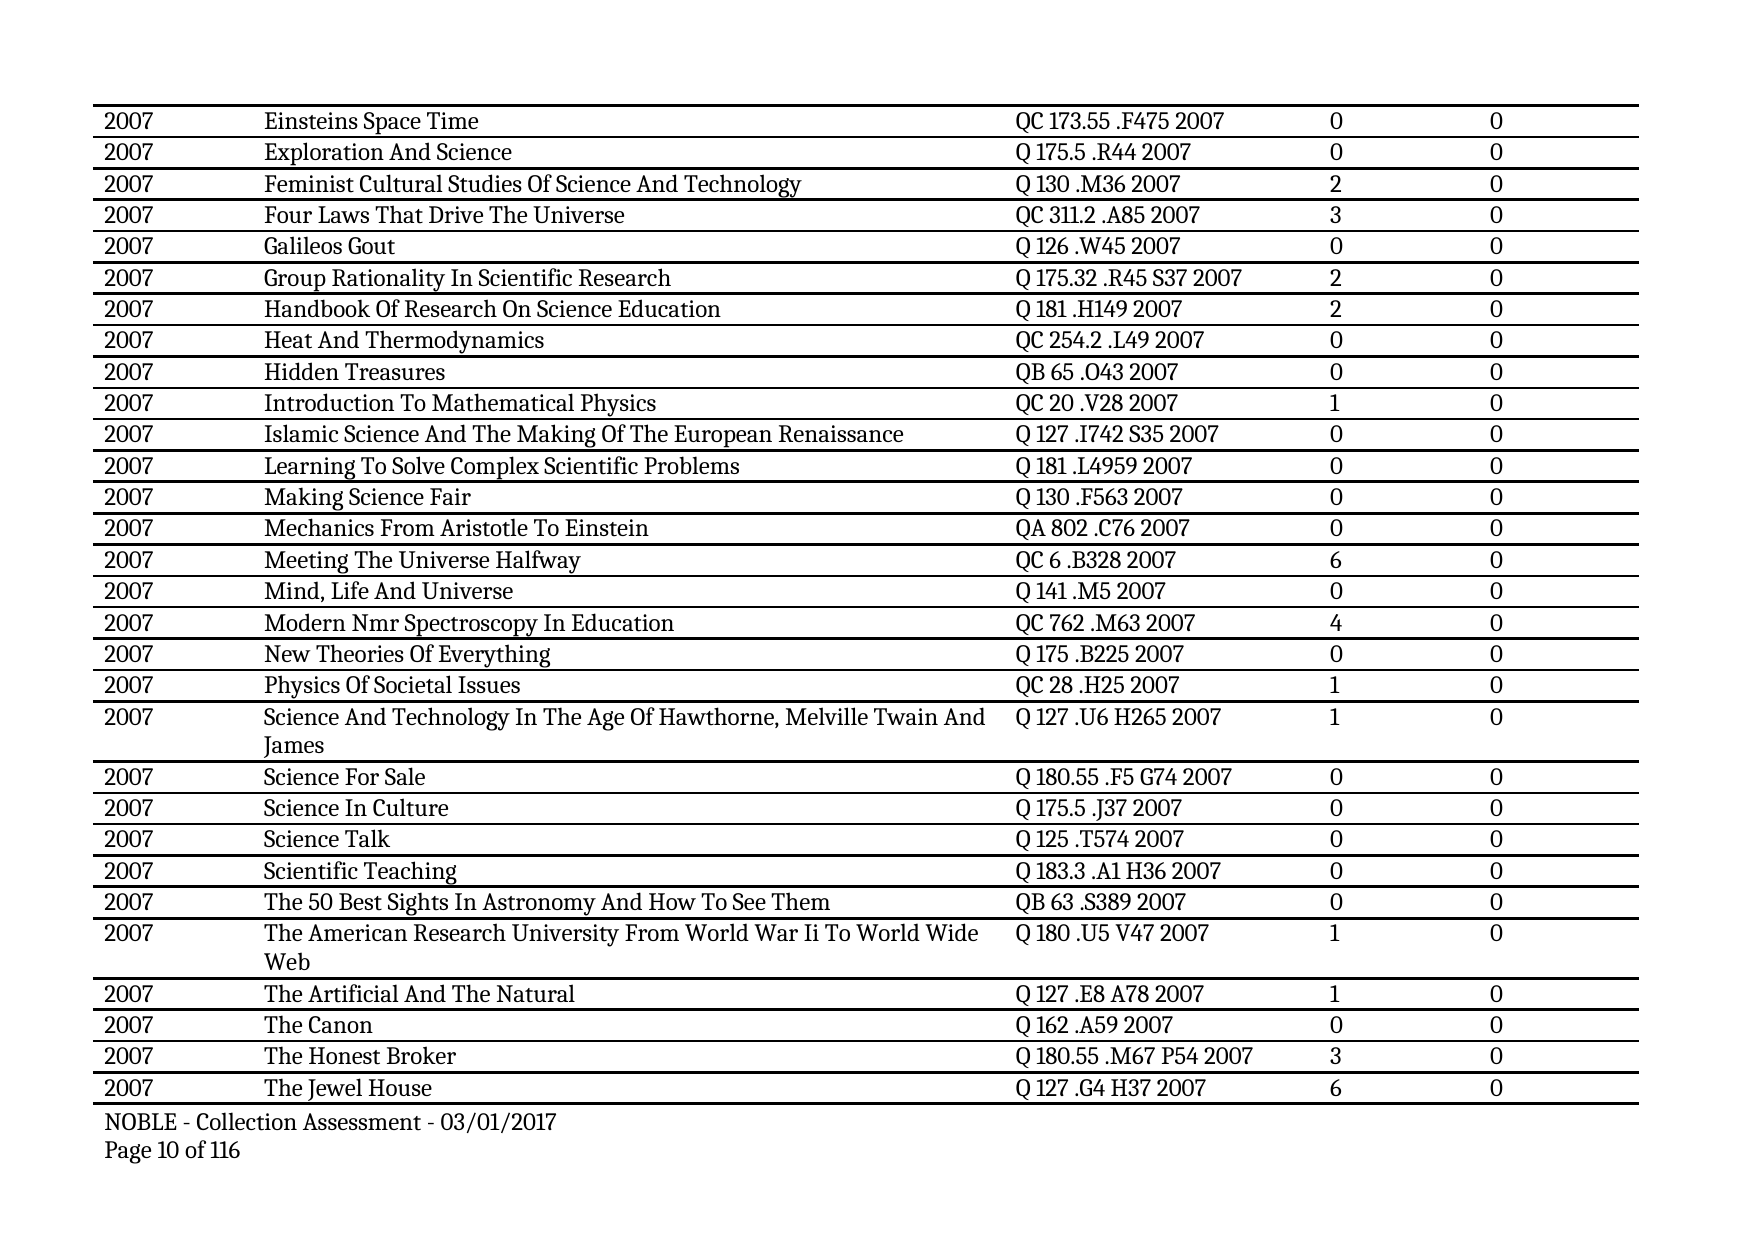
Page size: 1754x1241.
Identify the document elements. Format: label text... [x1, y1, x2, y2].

table_cell Q 141 .M5 2007 [999, 577, 1319, 606]
table_cell Q 130 .M36 2007 [999, 170, 1319, 198]
table_cell 2007 [93, 420, 253, 449]
table_cell 2007 [93, 1042, 253, 1071]
table_cell 2007 [93, 201, 253, 229]
table_cell Einsteins Space Time [253, 107, 999, 136]
table_cell 0 [1479, 389, 1638, 418]
table_cell Q 127 .I742 S35 2007 [999, 420, 1319, 449]
table_cell 2007 [93, 608, 253, 637]
table_cell Modern Nmr Spectroscopy In Education [253, 608, 999, 637]
table_cell The Jewel House [253, 1074, 999, 1102]
table_cell 0 [1479, 170, 1638, 198]
table_cell The 50 Best Sights In Astronomy And How To See Them [253, 888, 999, 917]
table_cell 0 [1479, 825, 1638, 854]
table_cell 0 [1319, 640, 1478, 668]
table_cell QB 65 .O43 2007 [999, 358, 1319, 386]
table_cell 1 [1319, 920, 1478, 977]
table_cell 0 [1479, 483, 1638, 512]
table_cell QC 254.2 .L49 2007 [999, 326, 1319, 355]
table_cell 2007 [93, 107, 253, 136]
table_cell Introduction To Mathematical Physics [253, 389, 999, 418]
table_cell Handbook Of Research On Science Education [253, 295, 999, 324]
table_cell 0 [1319, 888, 1478, 917]
table_cell QC 28 .H25 2007 [999, 671, 1319, 700]
table_cell 2007 [93, 794, 253, 823]
table_cell 1 [1319, 671, 1478, 700]
table_cell The American Research University From World War Ii To World Wide Web [253, 920, 999, 977]
table_cell QA 802 .C76 2007 [999, 515, 1319, 543]
table_cell Science For Sale [253, 763, 999, 791]
table_cell 0 [1319, 483, 1478, 512]
table_cell 2007 [93, 1074, 253, 1102]
table_cell Islamic Science And The Making Of The European Renaissance [253, 420, 999, 449]
table_cell 2007 [93, 1011, 253, 1039]
table_cell 0 [1479, 1011, 1638, 1039]
table_cell 2007 [93, 358, 253, 386]
table_cell Q 175.32 .R45 S37 2007 [999, 264, 1319, 292]
table_cell QC 20 .V28 2007 [999, 389, 1319, 418]
table_cell Four Laws That Drive The Universe [253, 201, 999, 229]
table_cell Group Rationality In Scientific Research [253, 264, 999, 292]
table_cell QB 63 .S389 2007 [999, 888, 1319, 917]
table_cell Q 127 .G4 H37 2007 [999, 1074, 1319, 1102]
table_cell 0 [1479, 107, 1638, 136]
table_cell Q 181 .H149 2007 [999, 295, 1319, 324]
table_cell 2007 [93, 640, 253, 668]
table_cell Q 183.3 .A1 H36 2007 [999, 857, 1319, 885]
table_cell 6 [1319, 1074, 1478, 1102]
table_cell Meeting The Universe Halfway [253, 546, 999, 574]
table_cell 2007 [93, 515, 253, 543]
table_cell 0 [1479, 326, 1638, 355]
table_cell 0 [1319, 452, 1478, 480]
table_cell Physics Of Societal Issues [253, 671, 999, 700]
table_cell The Honest Broker [253, 1042, 999, 1071]
table_cell 2007 [93, 577, 253, 606]
table_cell 2007 [93, 920, 253, 977]
table_cell 2007 [93, 546, 253, 574]
table_cell 2007 [93, 483, 253, 512]
table_cell Mind, Life And Universe [253, 577, 999, 606]
table_cell 0 [1479, 763, 1638, 791]
table_cell 2007 [93, 452, 253, 480]
table_cell Q 127 .U6 H265 2007 [999, 703, 1319, 760]
table_cell Q 180 .U5 V47 2007 [999, 920, 1319, 977]
table_cell 0 [1479, 264, 1638, 292]
table_cell QC 173.55 .F475 2007 [999, 107, 1319, 136]
table_cell Mechanics From Aristotle To Einstein [253, 515, 999, 543]
table_cell 0 [1479, 358, 1638, 386]
table_cell 0 [1319, 577, 1478, 606]
table_cell The Artificial And The Natural [253, 980, 999, 1008]
table_cell 0 [1319, 763, 1478, 791]
table_cell 0 [1479, 515, 1638, 543]
table_cell 0 [1319, 107, 1478, 136]
table_cell 2007 [93, 264, 253, 292]
table_cell 0 [1479, 577, 1638, 606]
table_cell Q 175.5 .J37 2007 [999, 794, 1319, 823]
table_cell 3 [1319, 201, 1478, 229]
table_cell 0 [1479, 888, 1638, 917]
table_cell QC 762 .M63 2007 [999, 608, 1319, 637]
table_cell 2007 [93, 980, 253, 1008]
table_cell Q 125 .T574 2007 [999, 825, 1319, 854]
table_cell 0 [1479, 980, 1638, 1008]
table_cell 2007 [93, 232, 253, 261]
table_cell Science In Culture [253, 794, 999, 823]
table_cell 0 [1319, 857, 1478, 885]
table_cell 0 [1479, 232, 1638, 261]
table_cell 3 [1319, 1042, 1478, 1071]
table_cell 0 [1319, 232, 1478, 261]
table_cell 0 [1479, 295, 1638, 324]
table_cell Making Science Fair [253, 483, 999, 512]
table_cell 2007 [93, 170, 253, 198]
table_cell 0 [1319, 515, 1478, 543]
table_cell 1 [1319, 389, 1478, 418]
table_cell 0 [1319, 326, 1478, 355]
table_cell Q 162 .A59 2007 [999, 1011, 1319, 1039]
table_cell 0 [1319, 358, 1478, 386]
table_cell Heat And Thermodynamics [253, 326, 999, 355]
table_cell 0 [1479, 452, 1638, 480]
table_cell 0 [1479, 920, 1638, 977]
table_cell 0 [1479, 640, 1638, 668]
table_cell 2007 [93, 703, 253, 760]
table_cell 2007 [93, 857, 253, 885]
table_cell Galileos Gout [253, 232, 999, 261]
table_cell Q 127 .E8 A78 2007 [999, 980, 1319, 1008]
table_cell 0 [1479, 608, 1638, 637]
table_cell 2007 [93, 763, 253, 791]
table_cell 0 [1319, 825, 1478, 854]
table_cell Hidden Treasures [253, 358, 999, 386]
table_cell 2007 [93, 888, 253, 917]
table_cell 0 [1479, 201, 1638, 229]
table_cell Q 126 .W45 2007 [999, 232, 1319, 261]
table_cell 0 [1479, 671, 1638, 700]
table_cell 0 [1479, 420, 1638, 449]
table_cell 0 [1479, 1074, 1638, 1102]
table_cell Exploration And Science [253, 138, 999, 167]
table_cell 2007 [93, 138, 253, 167]
table_cell 6 [1319, 546, 1478, 574]
table_cell 2007 [93, 825, 253, 854]
table_cell Learning To Solve Complex Scientific Problems [253, 452, 999, 480]
table_cell Q 180.55 .M67 P54 2007 [999, 1042, 1319, 1071]
table_cell Scientific Teaching [253, 857, 999, 885]
table_cell 2007 [93, 389, 253, 418]
table_cell Q 181 .L4959 2007 [999, 452, 1319, 480]
table_cell 0 [1319, 794, 1478, 823]
table_cell QC 6 .B328 2007 [999, 546, 1319, 574]
table_cell 0 [1479, 546, 1638, 574]
table_cell QC 311.2 .A85 2007 [999, 201, 1319, 229]
table_cell Q 180.55 .F5 G74 2007 [999, 763, 1319, 791]
table_cell New Theories Of Everything [253, 640, 999, 668]
table_cell 2 [1319, 264, 1478, 292]
table_cell 4 [1319, 608, 1478, 637]
table_cell Feminist Cultural Studies Of Science And Technology [253, 170, 999, 198]
table_cell Q 175 .B225 2007 [999, 640, 1319, 668]
table_cell 0 [1319, 138, 1478, 167]
table_cell 0 [1479, 857, 1638, 885]
table_cell 2 [1319, 295, 1478, 324]
table_cell 0 [1319, 420, 1478, 449]
table_cell 2007 [93, 295, 253, 324]
table_cell 0 [1319, 1011, 1478, 1039]
table_cell 2007 [93, 671, 253, 700]
table_cell The Canon [253, 1011, 999, 1039]
table_cell 0 [1479, 794, 1638, 823]
table_cell Science And Technology In The Age Of Hawthorne, Melville Twain And James [253, 703, 999, 760]
table_cell Science Talk [253, 825, 999, 854]
table_cell 1 [1319, 703, 1478, 760]
table_cell 0 [1479, 138, 1638, 167]
table_cell 0 [1479, 1042, 1638, 1071]
table_cell 2007 [93, 326, 253, 355]
table_cell Q 130 .F563 2007 [999, 483, 1319, 512]
table_cell Q 175.5 .R44 2007 [999, 138, 1319, 167]
table_cell 2 [1319, 170, 1478, 198]
table_cell 0 [1479, 703, 1638, 760]
table_cell 1 [1319, 980, 1478, 1008]
